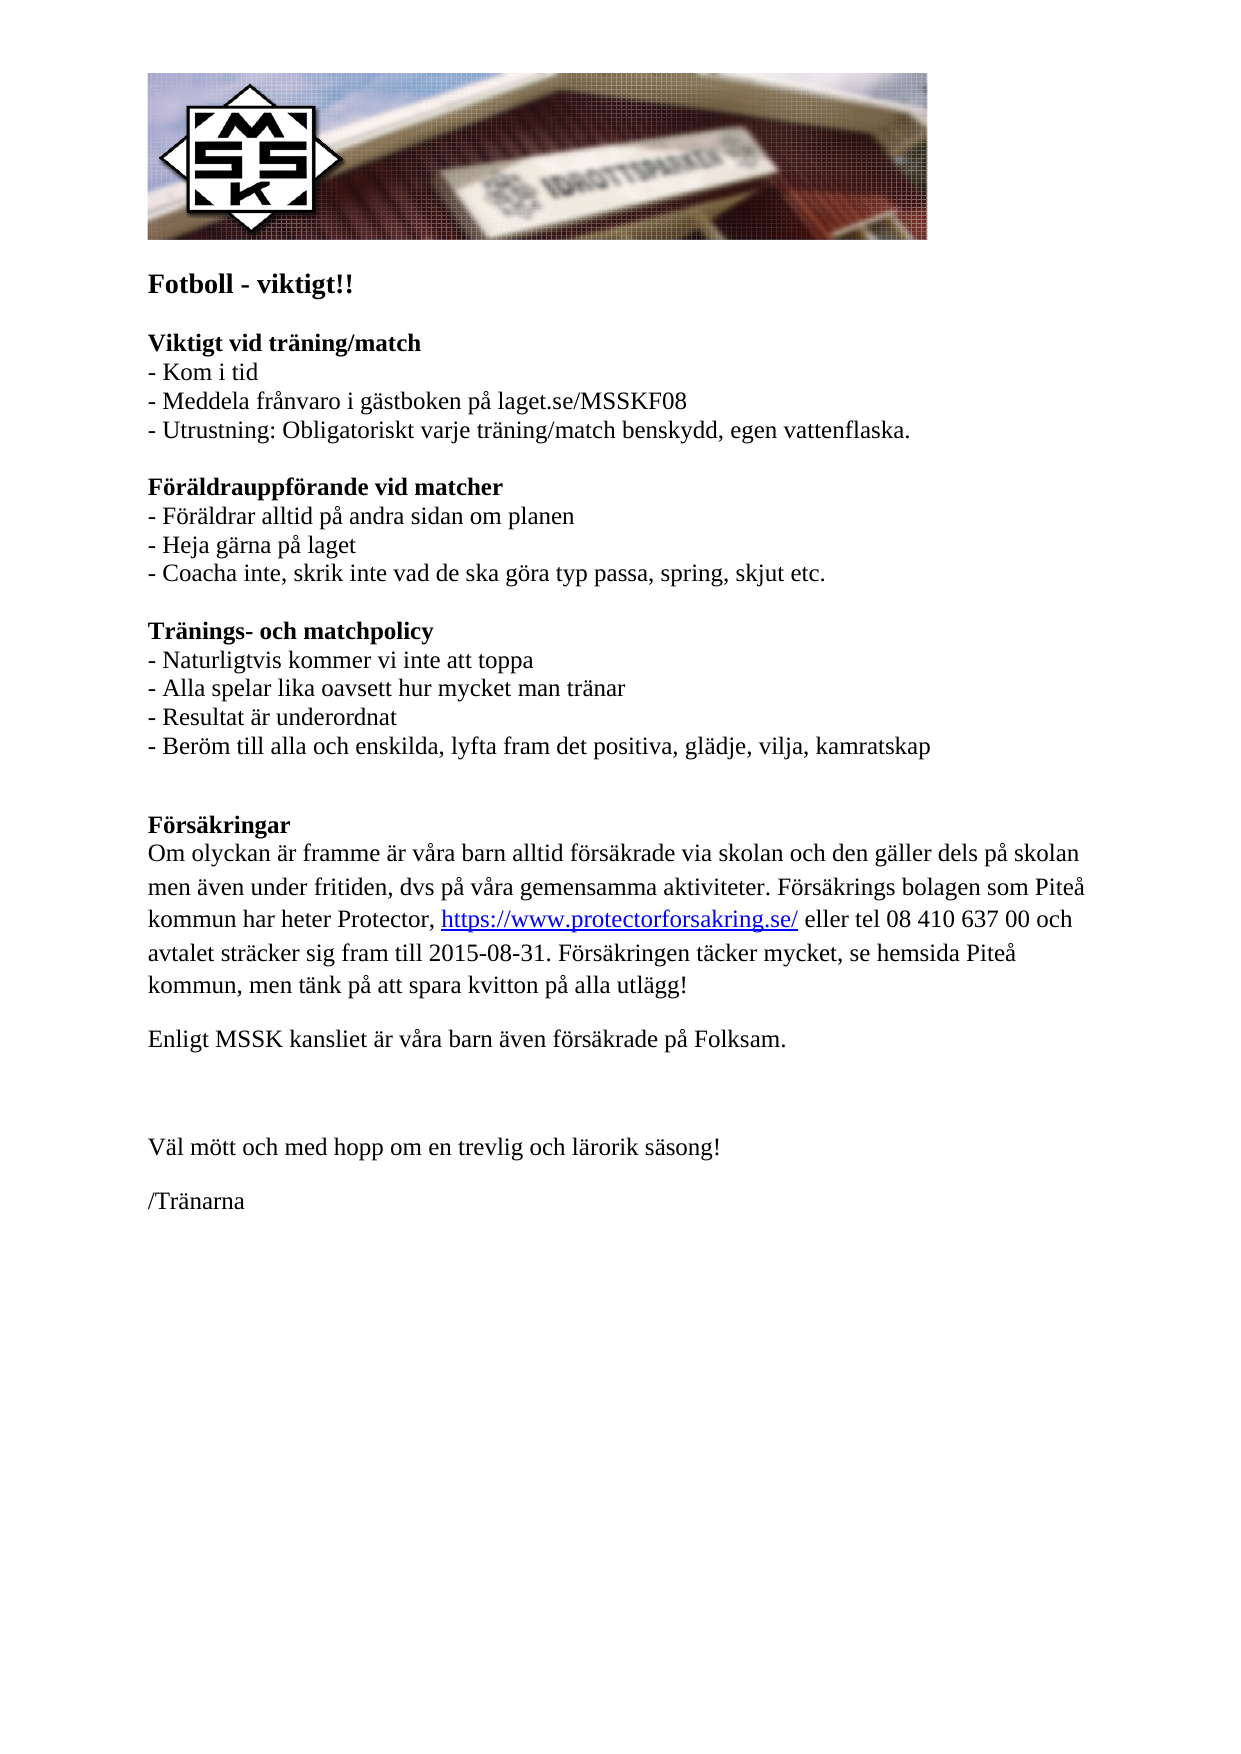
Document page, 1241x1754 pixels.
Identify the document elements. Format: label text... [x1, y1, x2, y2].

text Tränings- och matchpolicy [148, 616, 1093, 645]
text - Föräldrar alltid på andra sidan om planen [148, 501, 1093, 530]
text - Meddela frånvaro i gästboken på laget.se/MSSKF08 [148, 386, 1093, 415]
text Om olyckan är framme är våra barn alltid försäkrade via skolan och den gäller dels på skolan men även under fritiden, dvs på våra gemensamma aktiviteter. Försäkrings bolagen som Piteå kommun har heter Protector, https://www.protectorforsakring.se/ eller tel 08 410 637 00 och avtalet sträcker sig fram till 2015-08-31. Försäkringen täcker mycket, se hemsida Piteå kommun, men tänk på att spara kvitton på alla utlägg! [148, 838, 1093, 999]
text - Coacha inte, skrik inte vad de ska göra typ passa, spring, skjut etc. [148, 558, 1093, 587]
text Föräldrauppförande vid matcher [148, 472, 1093, 501]
text Enligt MSSK kansliet är våra barn även försäkrade på Folksam. [148, 1024, 1093, 1053]
picture [147, 73, 928, 240]
text - Alla spelar lika oavsett hur mycket man tränar [148, 673, 1093, 702]
text Väl mött och med hopp om en trevlig och lärorik säsong! [148, 1132, 1093, 1161]
text - Beröm till alla och enskilda, lyfta fram det positiva, glädje, vilja, kamratskap [148, 731, 1093, 760]
text Försäkringar [148, 810, 1093, 838]
text - Kom i tid [148, 357, 1093, 386]
text /Tränarna [148, 1186, 1093, 1215]
text Viktigt vid träning/match [148, 328, 1093, 357]
text - Heja gärna på laget [148, 530, 1093, 558]
text - Utrustning: Obligatoriskt varje träning/match benskydd, egen vattenflaska. [148, 415, 1093, 443]
text Fotboll - viktigt!! [148, 267, 1093, 300]
text - Naturligtvis kommer vi inte att toppa [148, 645, 1093, 673]
text - Resultat är underordnat [148, 702, 1093, 731]
